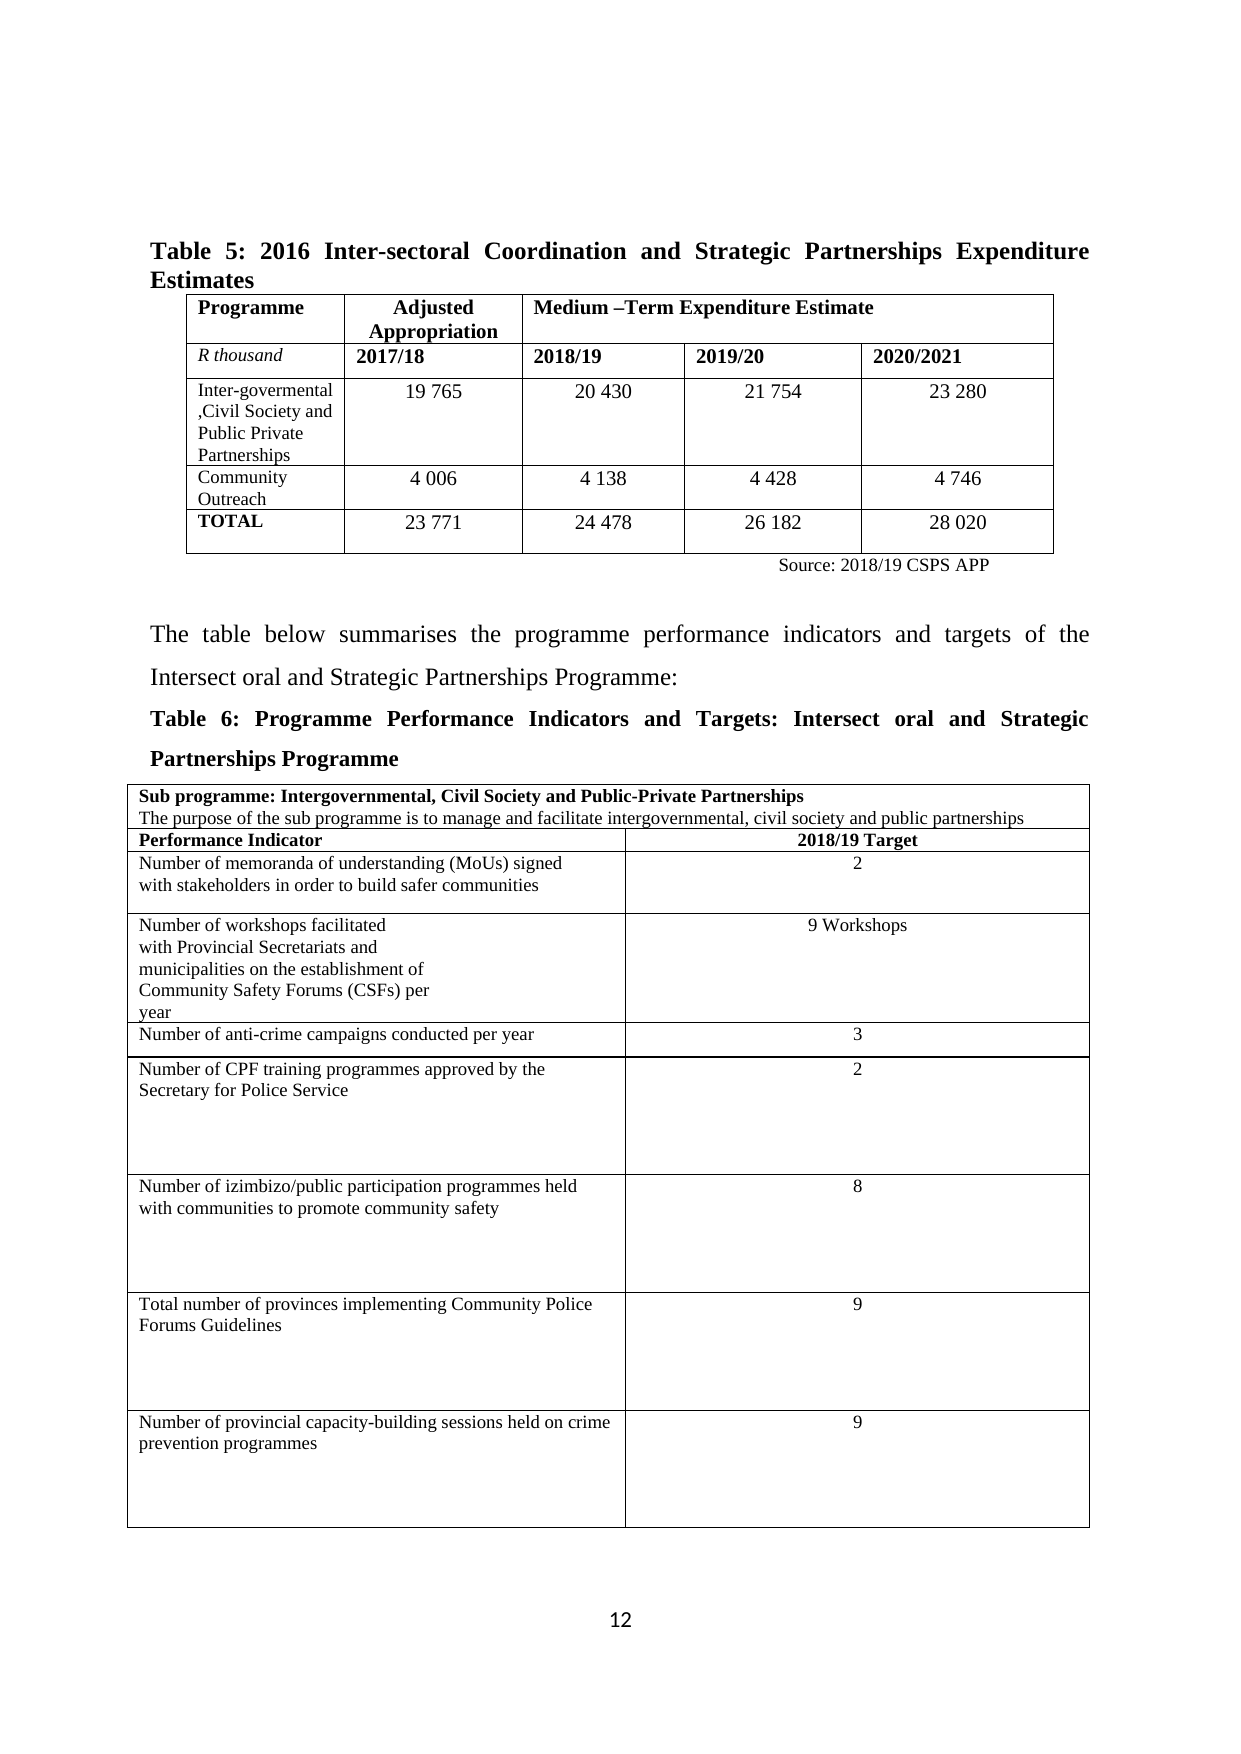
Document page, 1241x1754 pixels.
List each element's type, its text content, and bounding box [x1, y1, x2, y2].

table_cell Number of CPF training programmes approved by the Secretary for Police Service [128, 1058, 625, 1174]
table_cell 2 [626, 852, 1089, 913]
table_cell R thousand [187, 344, 344, 378]
table_header Sub programme: Intergovernmental, Civil Society and Public-Private Partnerships The purpose of the sub programme is to manage and facilitate intergovernmental, civil society and public partnerships [128, 785, 1089, 828]
table_cell 4 138 [523, 466, 684, 509]
table_cell 26 182 [685, 510, 861, 553]
table_cell 19 765 [345, 379, 522, 465]
table_cell 9 [626, 1293, 1089, 1409]
table_cell 23 280 [862, 379, 1053, 465]
table_cell 4 428 [685, 466, 861, 509]
table_cell Community Outreach [187, 466, 344, 509]
table_cell 21 754 [685, 379, 861, 465]
table_cell Number of provincial capacity-building sessions held on crime prevention programmes [128, 1411, 625, 1527]
table_cell 2020/2021 [862, 344, 1053, 378]
table_cell Total number of provinces implementing Community Police Forums Guidelines [128, 1293, 625, 1409]
table_cell 2018/19 [523, 344, 684, 378]
table_header Adjusted Appropriation [345, 295, 522, 343]
table_cell 2019/20 [685, 344, 861, 378]
table_cell 4 006 [345, 466, 522, 509]
table_cell 24 478 [523, 510, 684, 553]
table_cell 23 771 [345, 510, 522, 553]
table_header Programme [187, 295, 344, 343]
table_cell 2018/19 Target [626, 829, 1089, 851]
text The table below summarises the programme performance indicators and targets of the Intersect oral and Strategic Partnerships Programme: [150, 619, 1090, 691]
table_cell Number of izimbizo/public participation programmes held with communities to promote community safety [128, 1175, 625, 1292]
table_cell 2017/18 [345, 344, 522, 378]
table_cell Number of workshops facilitated with Provincial Secretariats and municipalities on the establishment of Community Safety Forums (CSFs) per year [128, 914, 625, 1022]
table_cell 8 [626, 1175, 1089, 1292]
table_cell Inter-govermental ,Civil Society and Public Private Partnerships [187, 379, 344, 465]
text Table 6: Programme Performance Indicators and Targets: Intersect oral and Strategic Partnerships Programme [150, 705, 1090, 771]
text Source: 2018/19 CSPS APP [150, 554, 1090, 576]
table_cell 28 020 [862, 510, 1053, 553]
table_cell Performance Indicator [128, 829, 625, 851]
table_cell 2 [626, 1058, 1089, 1174]
table_cell Number of anti-crime campaigns conducted per year [128, 1023, 625, 1056]
table_cell TOTAL [187, 510, 344, 553]
table_cell 3 [626, 1023, 1089, 1056]
table_cell 9 Workshops [626, 914, 1089, 1022]
table_cell 4 746 [862, 466, 1053, 509]
text Table 5: 2016 Inter-sectoral Coordination and Strategic Partnerships Expenditure Estimates [150, 236, 1090, 294]
table_cell Number of memoranda of understanding (MoUs) signed with stakeholders in order to build safer communities [128, 852, 625, 913]
table_cell 9 [626, 1411, 1089, 1527]
table_header Medium –Term Expenditure Estimate [523, 295, 1053, 343]
table_cell 20 430 [523, 379, 684, 465]
